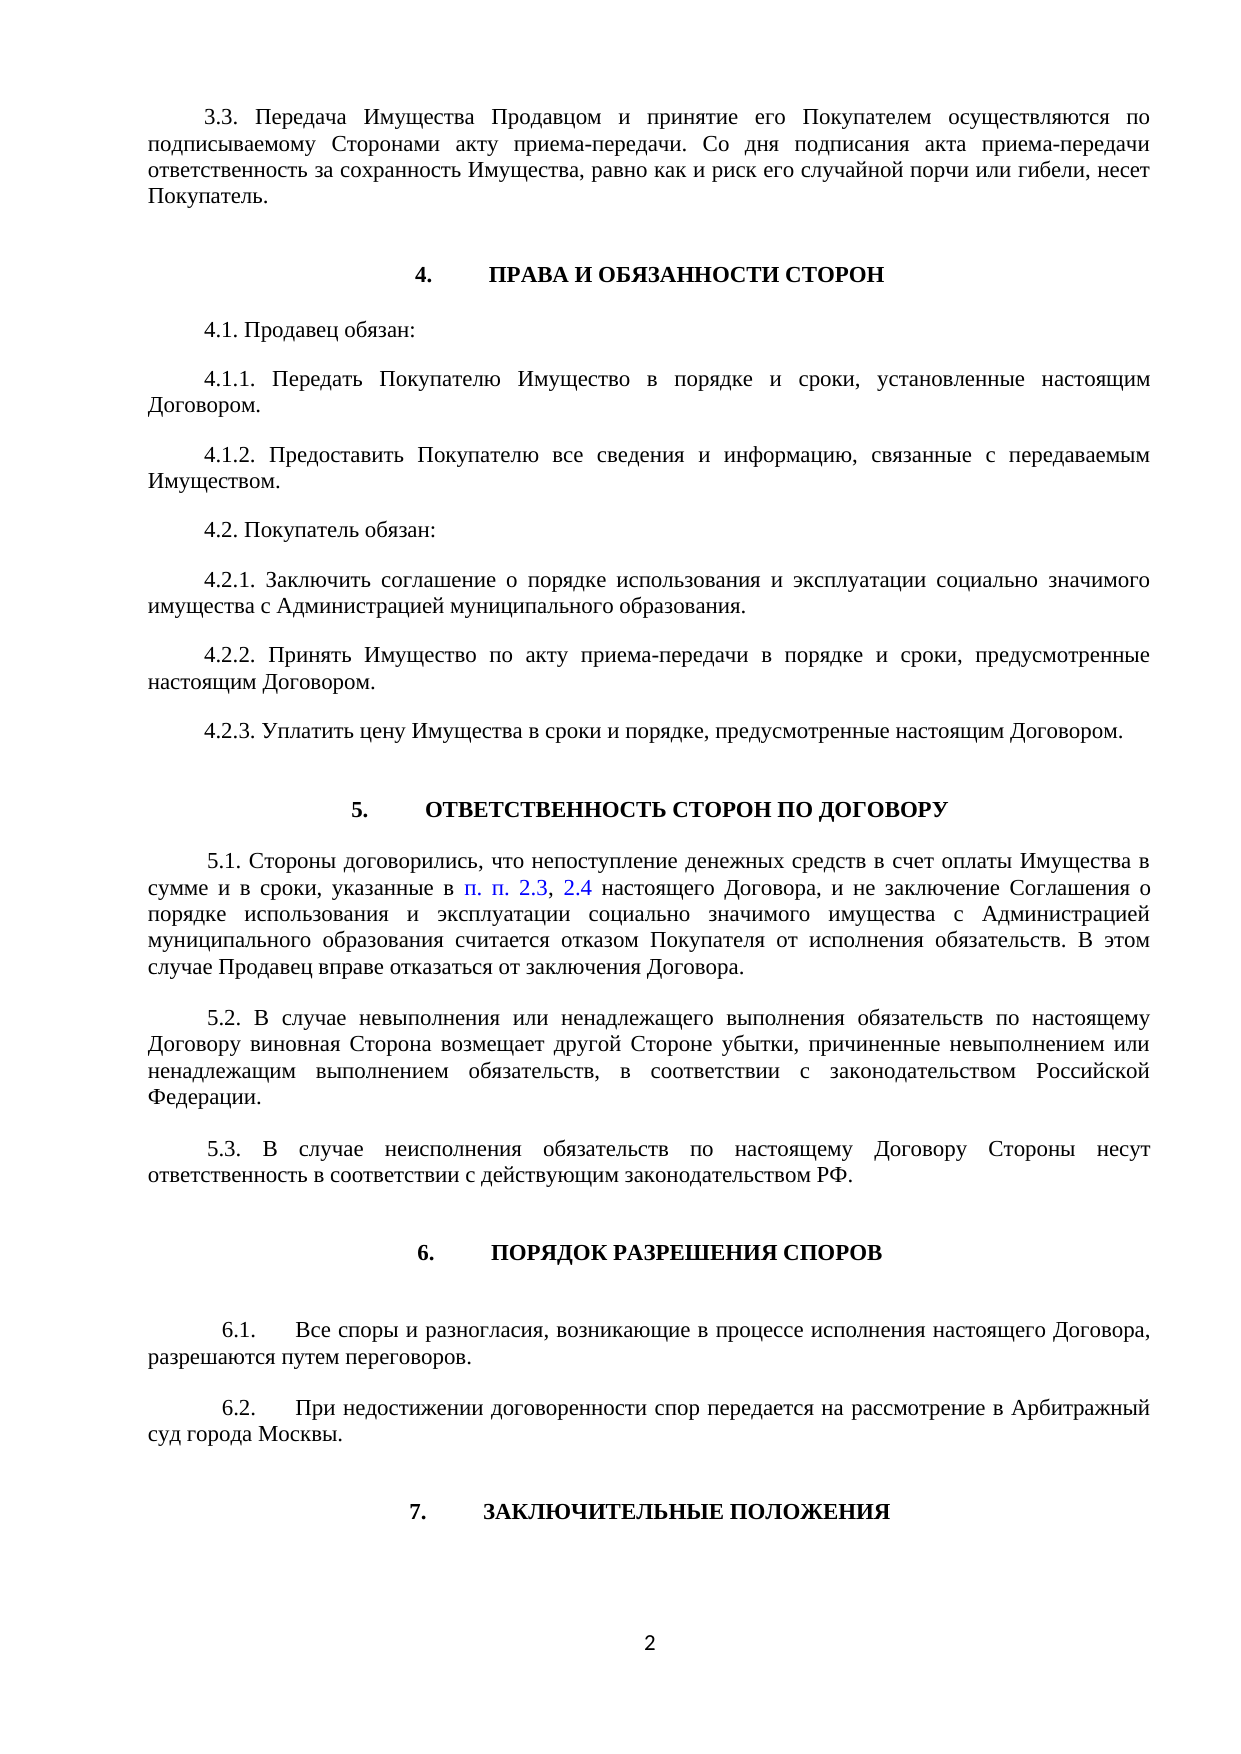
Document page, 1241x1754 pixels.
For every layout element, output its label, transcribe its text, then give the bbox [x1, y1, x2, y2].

text 4.2.3. Уплатить цену Имущества в сроки и порядке, предусмотренные настоящим Договором. [148, 717, 1152, 743]
text 4.1.2. Предоставить Покупателю все сведения и информацию, связанные с передаваемым Имуществом. [148, 441, 1152, 493]
text 4.1.1. Передать Покупателю Имущество в порядке и сроки, установленные настоящим Договором. [148, 365, 1152, 418]
list ПРАВА И ОБЯЗАННОСТИ СТОРОН [148, 262, 1152, 288]
list ПОРЯДОК РАЗРЕШЕНИЯ СПОРОВ [148, 1239, 1152, 1265]
text 5.1. Стороны договорились, что непоступление денежных средств в счет оплаты Имущества в сумме и в сроки, указанные в п. п. 2.3, 2.4 настоящего Договора, и не заключение Соглашения о порядке использования и эксплуатации социально значимого имущества с Администрацией муниципального образования считается отказом Покупателя от исполнения обязательств. В этом случае Продавец вправе отказаться от заключения Договора. [148, 847, 1152, 979]
text 4.2.2. Принять Имущество по акту приема-передачи в порядке и сроки, предусмотренные настоящим Договором. [148, 641, 1152, 694]
text 4.1. Продавец обязан: [148, 316, 1152, 342]
text 4.2.1. Заключить соглашение о порядке использования и эксплуатации социально значимого имущества с Администрацией муниципального образования. [148, 566, 1152, 618]
text 5.2. В случае невыполнения или ненадлежащего выполнения обязательств по настоящему Договору виновная Сторона возмещает другой Стороне убытки, причиненные невыполнением или ненадлежащим выполнением обязательств, в соответствии с законодательством Российской Федерации. [148, 1004, 1152, 1109]
list ЗАКЛЮЧИТЕЛЬНЫЕ ПОЛОЖЕНИЯ [148, 1498, 1152, 1524]
list ОТВЕТСТВЕННОСТЬ СТОРОН ПО ДОГОВОРУ [148, 796, 1152, 822]
text 5.3. В случае неисполнения обязательств по настоящему Договору Стороны несут ответственность в соответствии с действующим законодательством РФ. [148, 1134, 1152, 1187]
list Все споры и разногласия, возникающие в процессе исполнения настоящего Договора, разрешаются путем переговоров. [148, 1316, 1152, 1369]
text 4.2. Покупатель обязан: [148, 516, 1152, 543]
list При недостижении договоренности спор передается на рассмотрение в Арбитражный суд города Москвы. [148, 1394, 1152, 1447]
text 3.3. Передача Имущества Продавцом и принятие его Покупателем осуществляются по подписываемому Сторонами акту приема-передачи. Со дня подписания акта приема-передачи ответственность за сохранность Имущества, равно как и риск его случайной порчи или гибели, несет Покупатель. [148, 103, 1152, 209]
